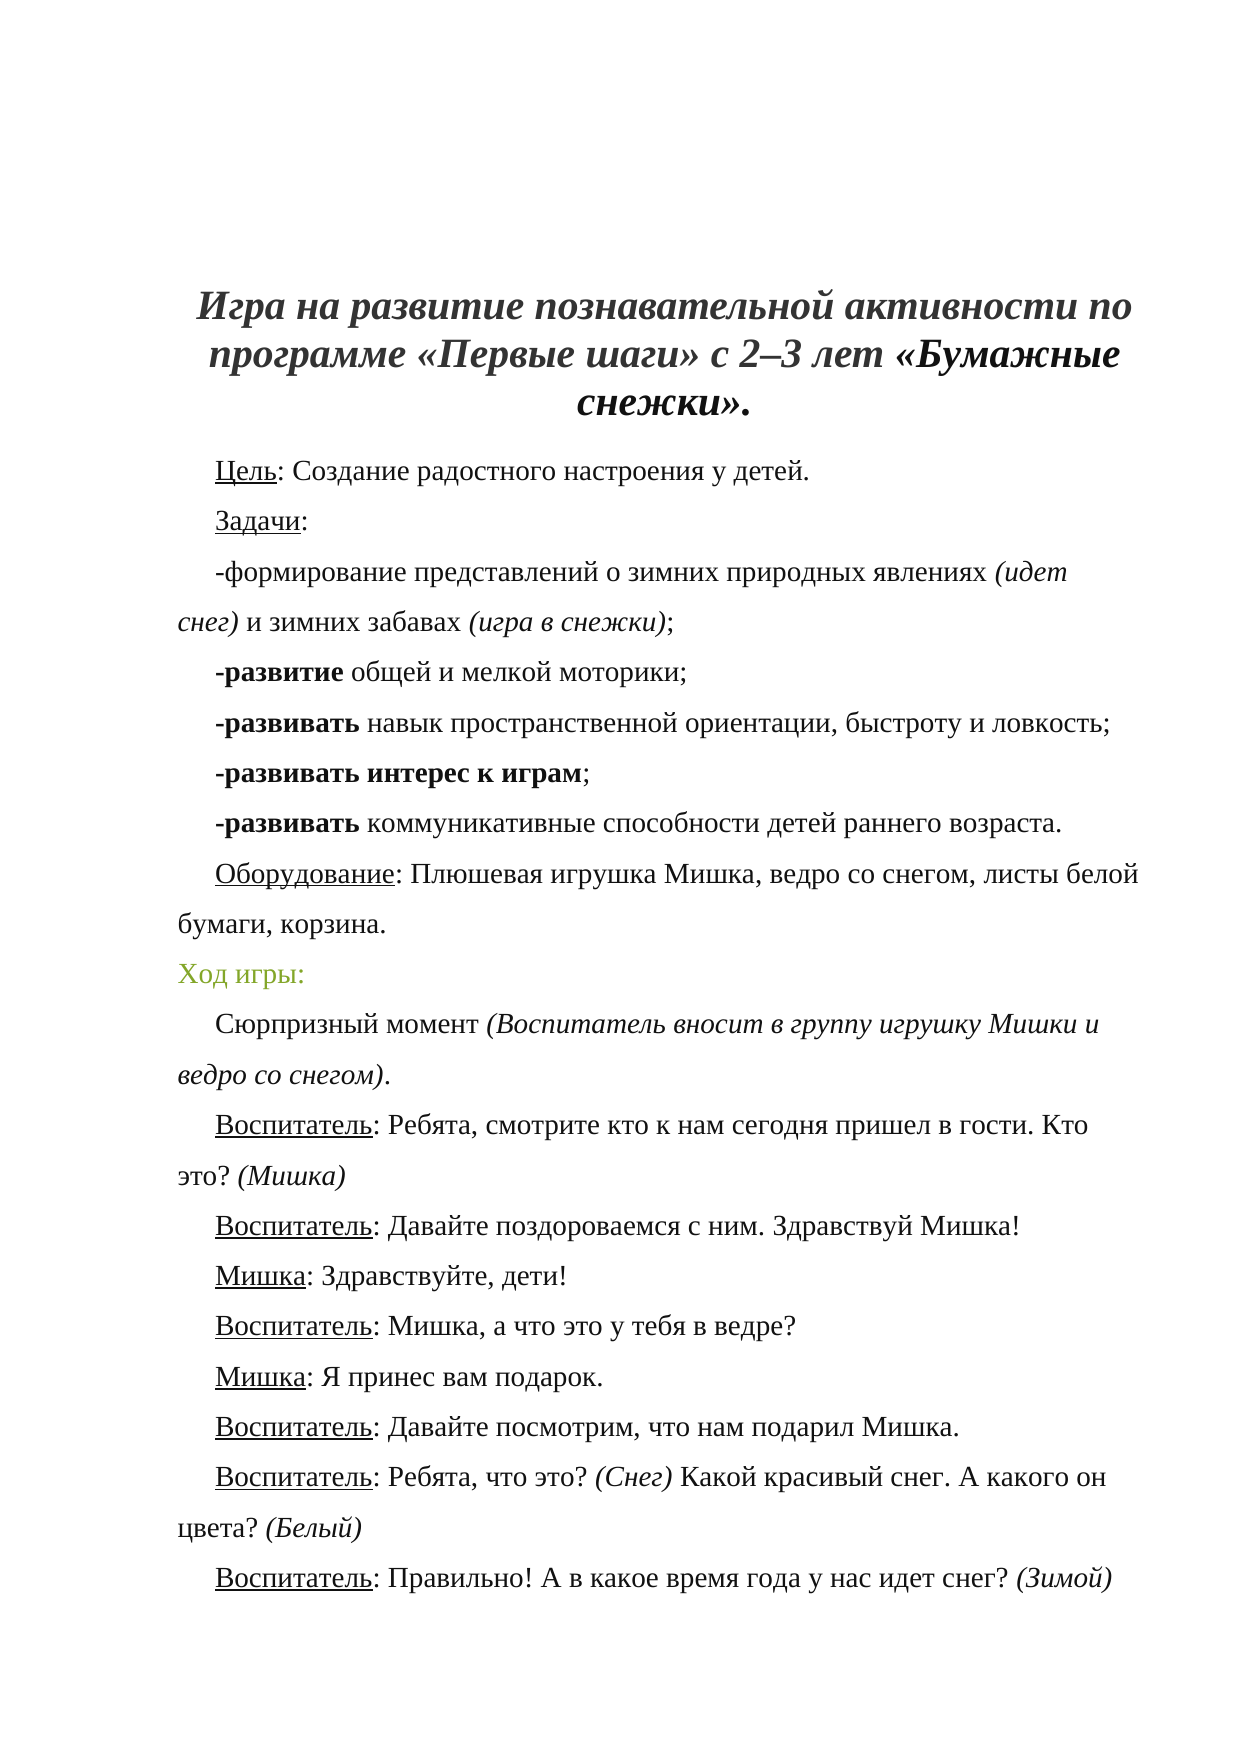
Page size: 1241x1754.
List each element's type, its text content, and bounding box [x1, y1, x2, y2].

text -формирование представлений о зимних природных явлениях (идет снег) и зимних забавах (игра в снежки); [177, 554, 1152, 638]
text -развитие общей и мелкой моторики; [177, 654, 1152, 688]
text Игра на развитие познавательной активности по программе «Первые шаги» с 2–3 лет «Бумажные снежки». [177, 281, 1152, 424]
text Мишка: Я принес вам подарок. [177, 1359, 1152, 1392]
text Задачи: [177, 503, 1152, 537]
text Ход игры: [177, 956, 1152, 990]
text Мишка: Здравствуйте, дети! [177, 1258, 1152, 1292]
text -развивать интерес к играм; [177, 755, 1152, 789]
text Воспитатель: Ребята, что это? (Снег) Какой красивый снег. А какого он цвета? (Белый) [177, 1459, 1152, 1543]
text Воспитатель: Давайте поздороваемся с ним. Здравствуй Мишка! [177, 1208, 1152, 1241]
text Воспитатель: Давайте посмотрим, что нам подарил Мишка. [177, 1409, 1152, 1443]
text -развивать коммуникативные способности детей раннего возраста. [177, 805, 1152, 839]
text Воспитатель: Ребята, смотрите кто к нам сегодня пришел в гости. Кто это? (Мишка) [177, 1107, 1152, 1191]
text -развивать навык пространственной ориентации, быстроту и ловкость; [177, 705, 1152, 738]
text Воспитатель: Правильно! А в какое время года у нас идет снег? (Зимой) [177, 1560, 1152, 1594]
text Воспитатель: Мишка, а что это у тебя в ведре? [177, 1308, 1152, 1342]
text Оборудование: Плюшевая игрушка Мишка, ведро со снегом, листы белой бумаги, корзина. [177, 856, 1152, 939]
text Цель: Создание радостного настроения у детей. [177, 453, 1152, 487]
text Сюрпризный момент (Воспитатель вносит в группу игрушку Мишки и ведро со снегом). [177, 1007, 1152, 1091]
